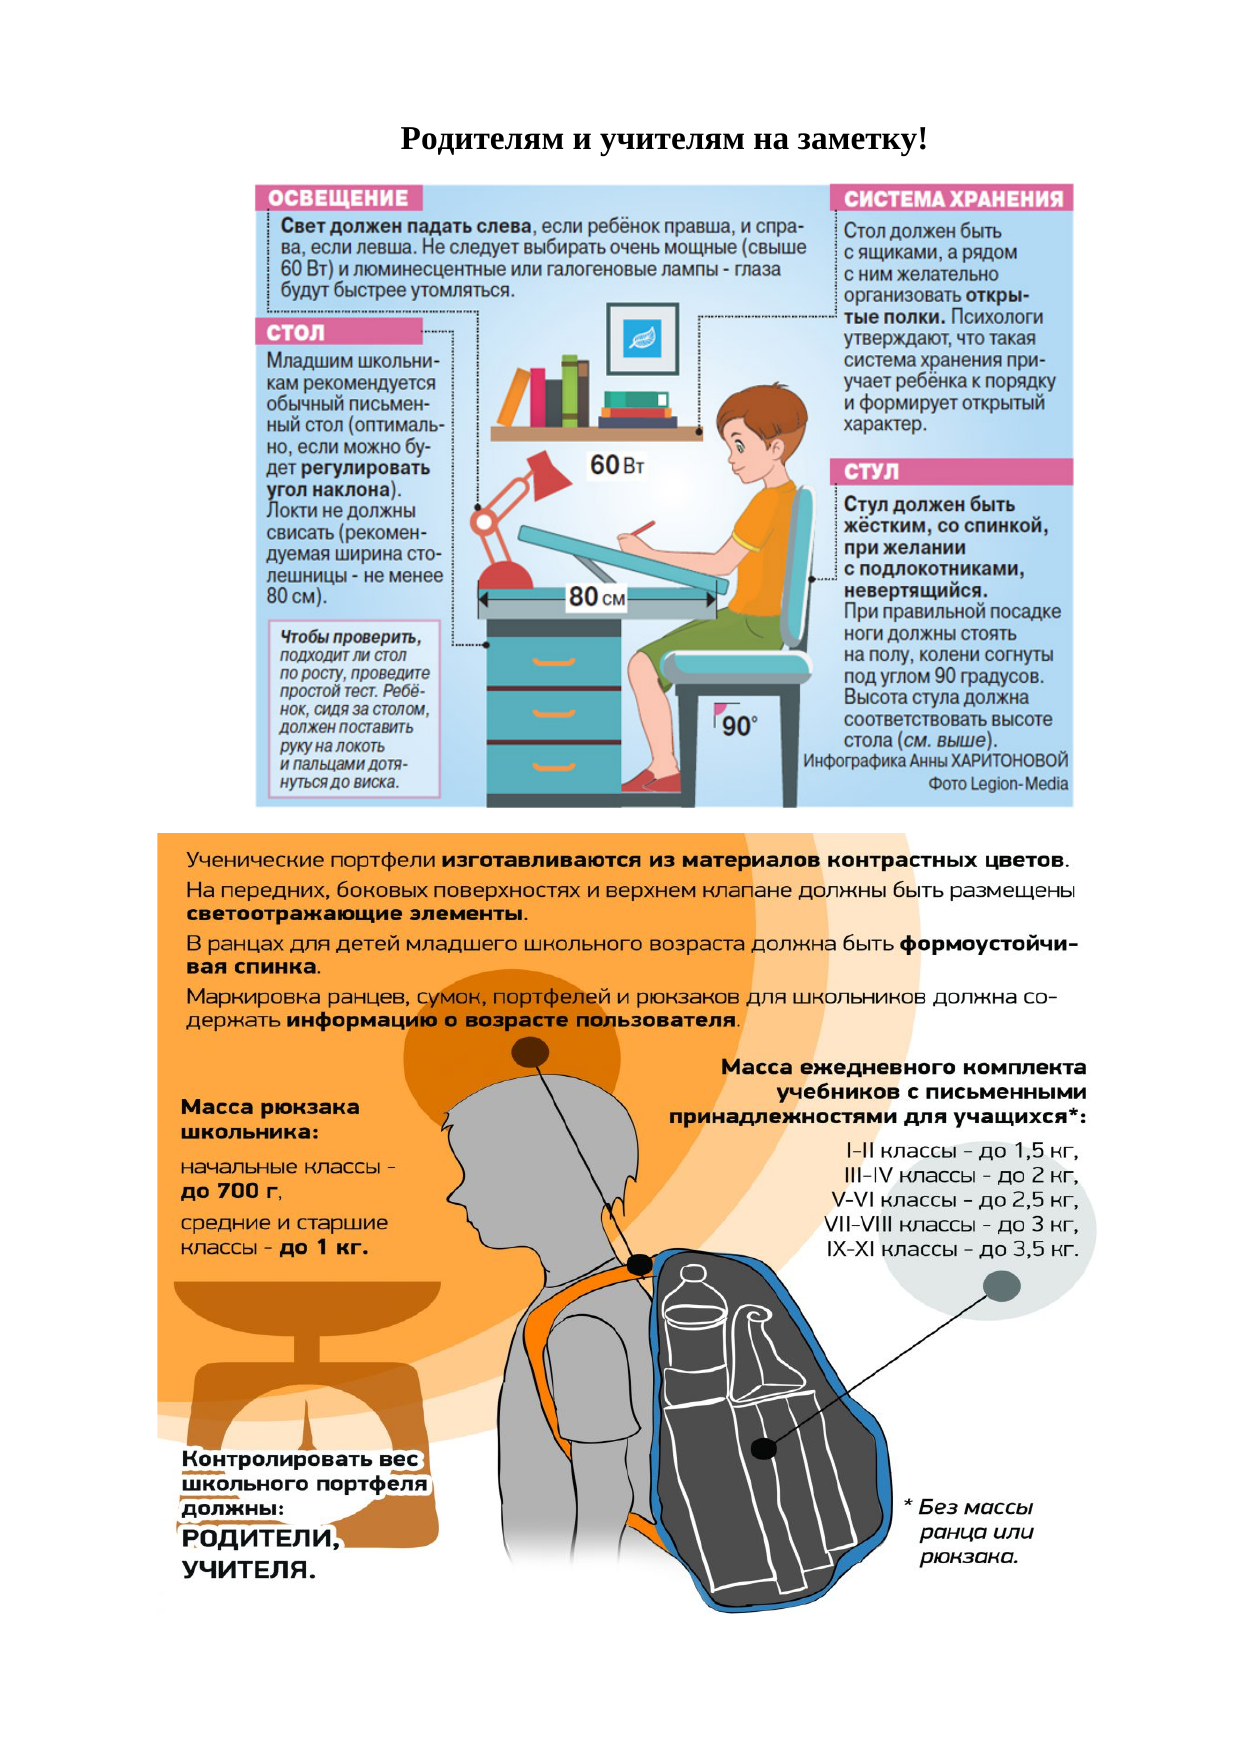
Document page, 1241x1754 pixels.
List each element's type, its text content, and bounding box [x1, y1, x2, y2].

picture [157, 833, 1098, 1614]
picture [253, 183, 1076, 809]
text Родителям и учителям на заметку! [177, 118, 1152, 156]
